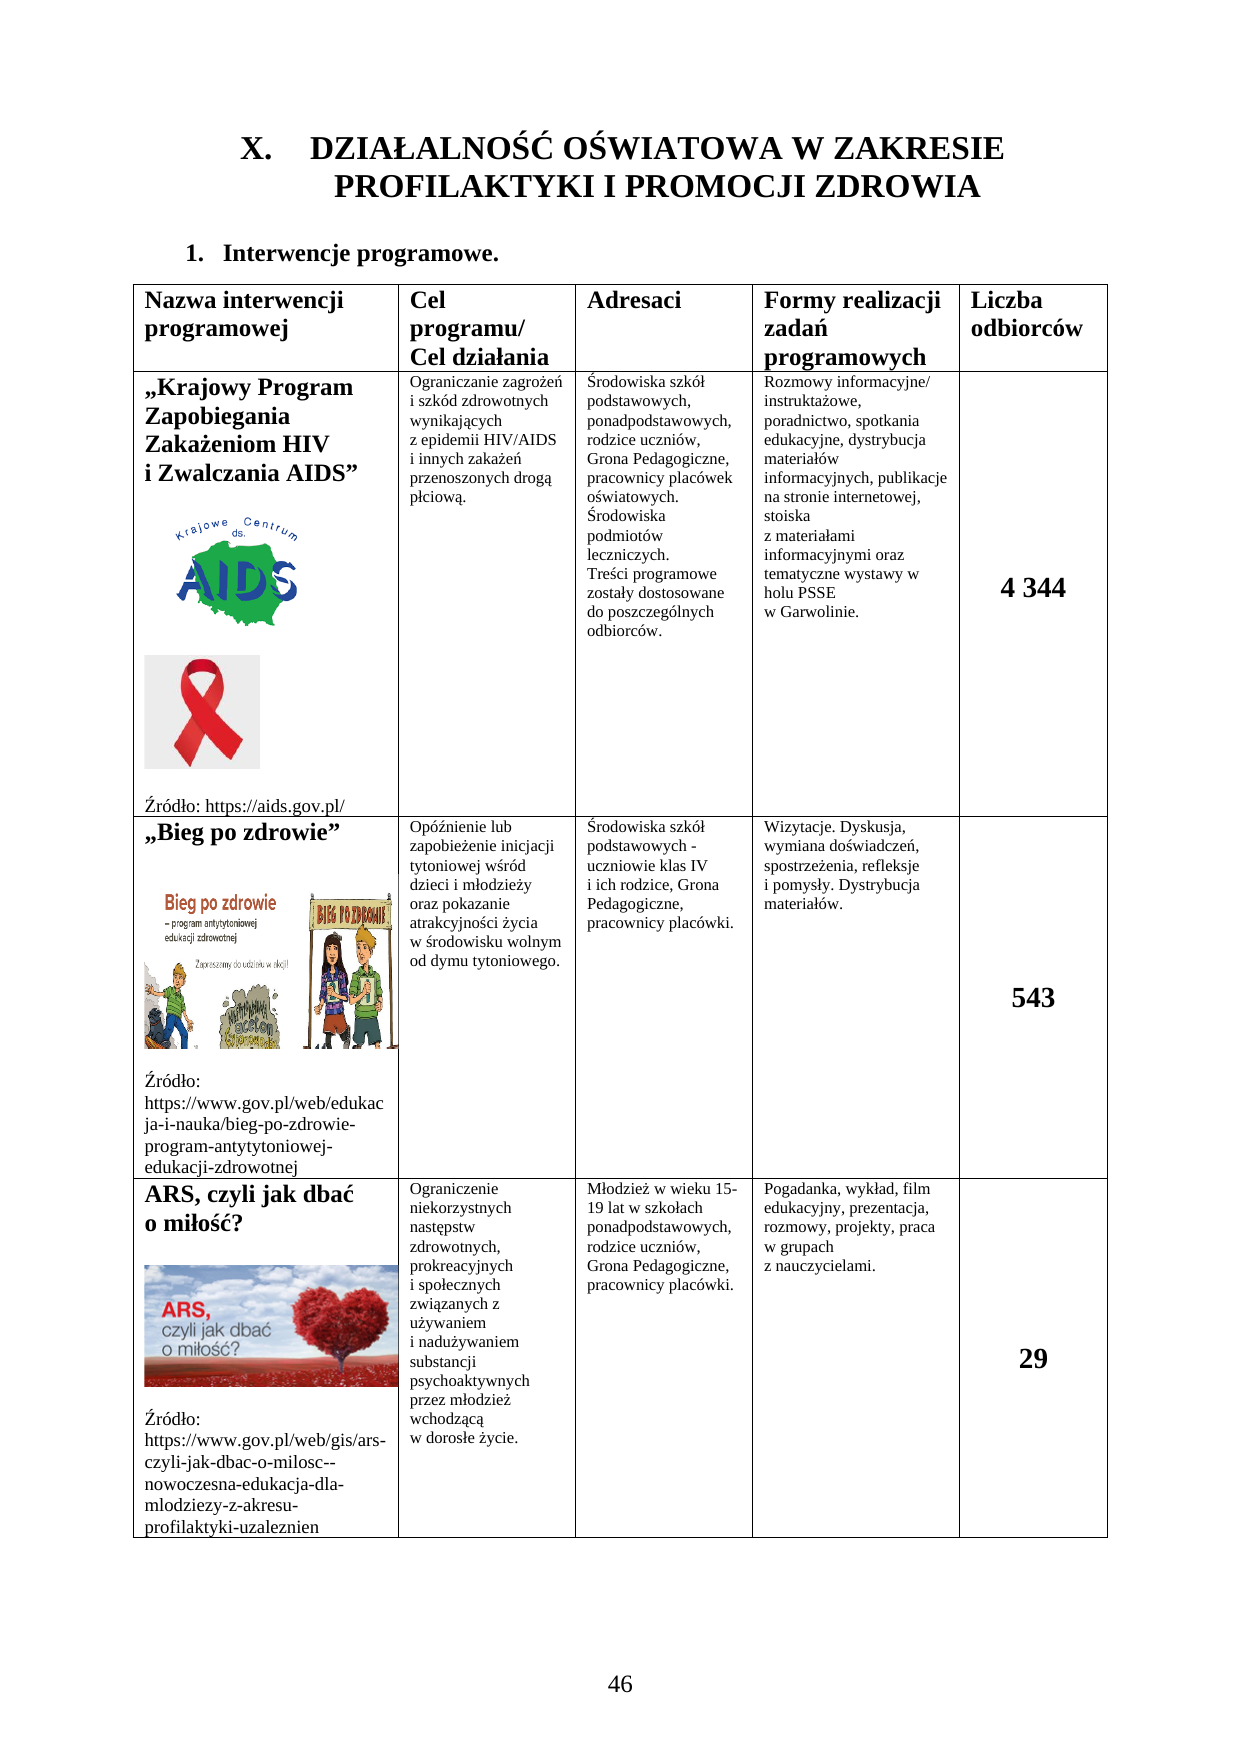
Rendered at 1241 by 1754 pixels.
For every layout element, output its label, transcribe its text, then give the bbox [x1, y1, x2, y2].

table_cell Wizytacje. Dyskusja, wymiana doświadczeń, spostrzeżenia, refleksje i pomysły. Dystrybucja materiałów. [753, 817, 959, 1178]
picture [144, 655, 260, 769]
picture [144, 1265, 399, 1387]
table_cell „Krajowy Program Zapobiegania Zakażeniom HIV i Zwalczania AIDS” Źródło: https://aids.gov.pl/ [134, 372, 398, 816]
table_cell ARS, czyli jak dbać o miłość? Źródło: https://www.gov.pl/web/gis/ars-czyli-jak-dbac-o-milosc--nowoczesna-edukacja-dla-mlodziezy-z-akresu-profilaktyki-uzaleznien [134, 1179, 398, 1537]
table_cell Opóźnienie lub zapobieżenie inicjacji tytoniowej wśród dzieci i młodzieży oraz pokazanie atrakcyjności życia w środowisku wolnym od dymu tytoniowego. [399, 817, 575, 1178]
table_header Cel programu/ Cel działania [399, 285, 575, 371]
picture [144, 515, 330, 627]
table_cell 543 [960, 817, 1107, 1178]
table_cell 4 344 [960, 372, 1107, 816]
table_header Adresaci [576, 285, 752, 371]
table_cell Ograniczanie zagrożeń i szkód zdrowotnych wynikających z epidemii HIV/AIDS i innych zakażeń przenoszonych drogą płciową. [399, 372, 575, 816]
table_cell Młodzież w wieku 15-19 lat w szkołach ponadpodstawowych, rodzice uczniów, Grona Pedagogiczne, pracownicy placówki. [576, 1179, 752, 1537]
table_cell Ograniczenie niekorzystnych następstw zdrowotnych, prokreacyjnych i społecznych związanych z używaniem i nadużywaniem substancji psychoaktywnych przez młodzież wchodzącą w dorosłe życie. [399, 1179, 575, 1537]
table_cell Pogadanka, wykład, film edukacyjny, prezentacja, rozmowy, projekty, praca w grupach z nauczycielami. [753, 1179, 959, 1537]
table_cell Środowiska szkół podstawowych - uczniowie klas IV i ich rodzice, Grona Pedagogiczne, pracownicy placówki. [576, 817, 752, 1178]
list Interwencje programowe. [185, 238, 1093, 267]
table_header Formy realizacji zadań programowych [753, 285, 959, 371]
list DZIAŁALNOŚĆ OŚWIATOWA W ZAKRESIE PROFILAKTYKI I PROMOCJI ZDROWIA [185, 128, 1093, 205]
table_header Nazwa interwencji programowej [134, 285, 398, 371]
table_cell „Bieg po zdrowie” Źródło: https://www.gov.pl/web/edukacja-i-nauka/bieg-po-zdrowie-program-antytytoniowej-edukacji-zdrowotnej [134, 817, 398, 1178]
table_header Liczba odbiorców [960, 285, 1107, 371]
picture [144, 874, 399, 1049]
table_cell 29 [960, 1179, 1107, 1537]
table_cell Środowiska szkół podstawowych, ponadpodstawowych, rodzice uczniów, Grona Pedagogiczne, pracownicy placówek oświatowych. Środowiska podmiotów leczniczych. Treści programowe zostały dostosowane do poszczególnych odbiorców. [576, 372, 752, 816]
table_cell Rozmowy informacyjne/ instruktażowe, poradnictwo, spotkania edukacyjne, dystrybucja materiałów informacyjnych, publikacje na stronie internetowej, stoiska z materiałami informacyjnymi oraz tematyczne wystawy w holu PSSE w Garwolinie. [753, 372, 959, 816]
